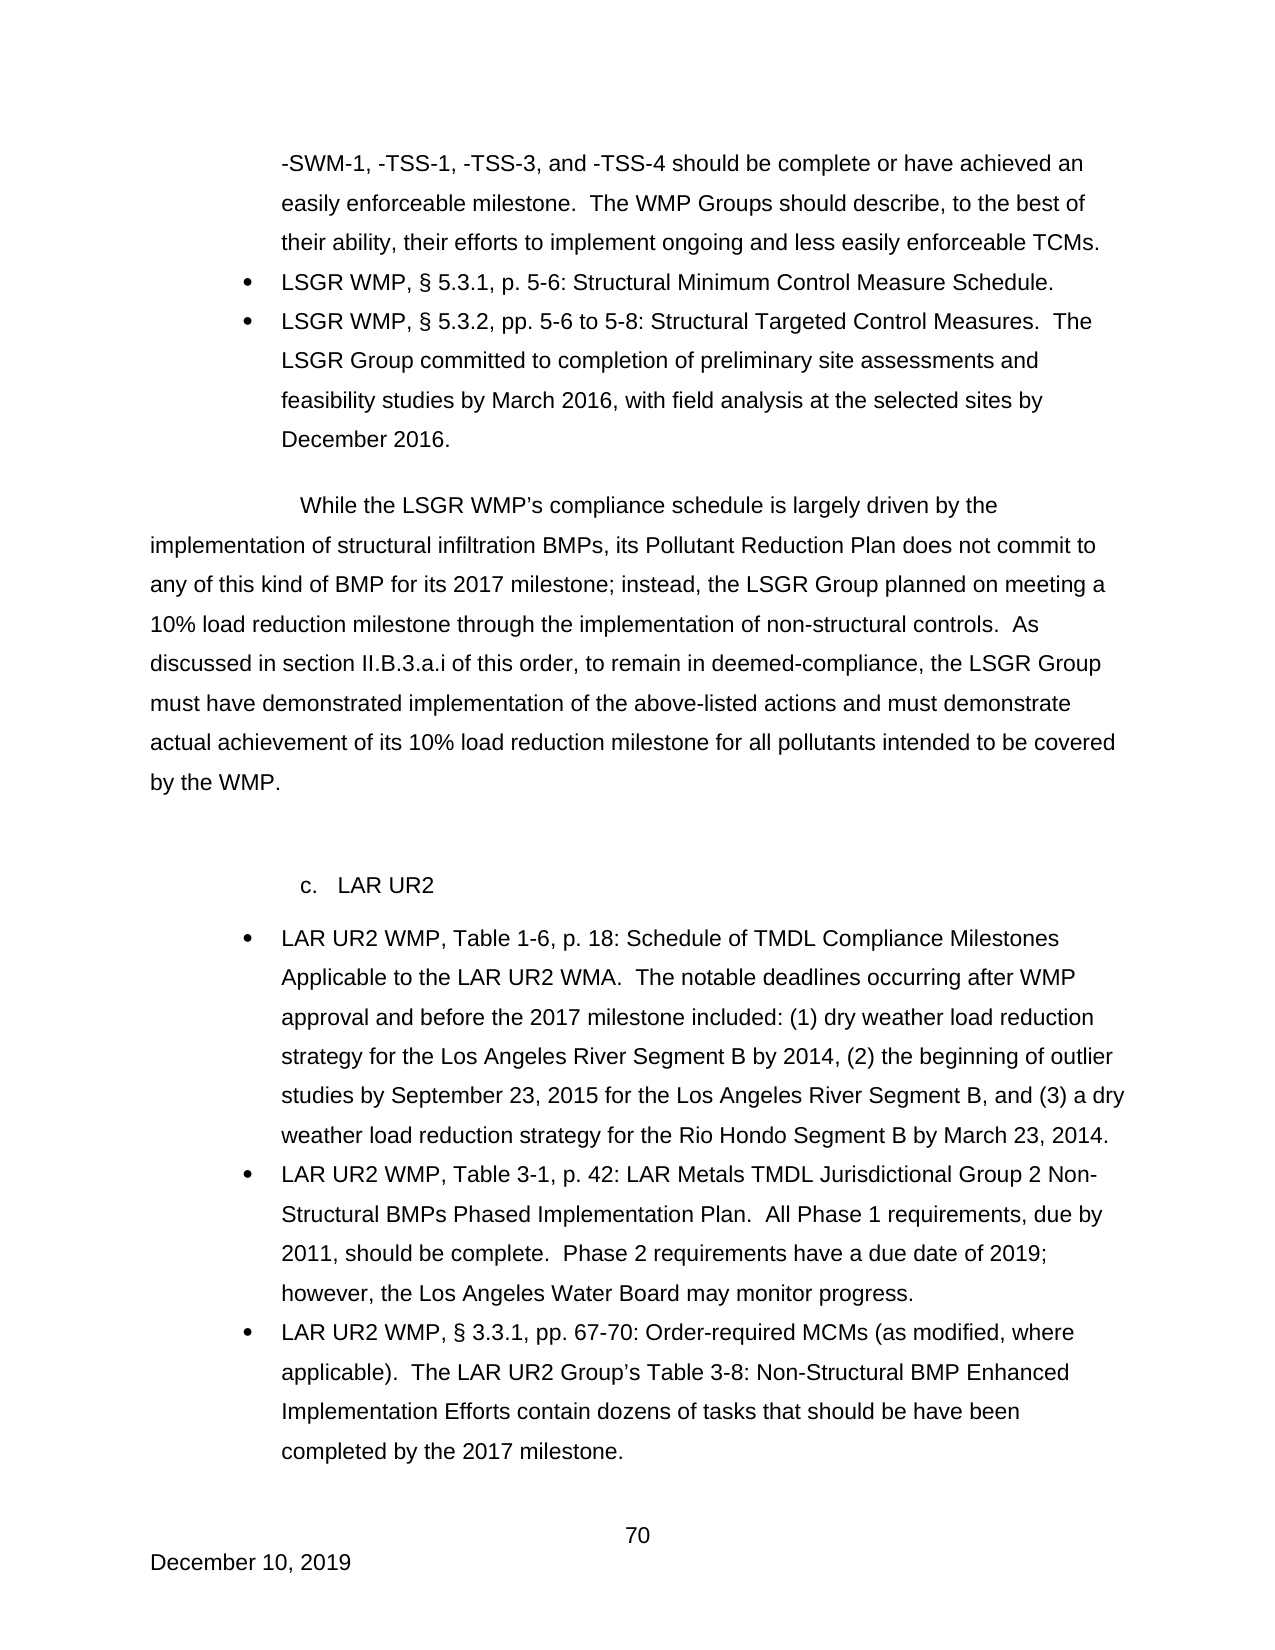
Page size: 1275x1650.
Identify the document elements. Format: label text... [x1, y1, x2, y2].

text While the LSGR WMP’s compliance schedule is largely driven by the implementation of structural infiltration BMPs, its Pollutant Reduction Plan does not commit to any of this kind of BMP for its 2017 milestone; instead, the LSGR Group planned on meeting a 10% load reduction milestone through the implementation of non-structural controls. As discussed in section II.B.3.a.i of this order, to remain in deemed-compliance, the LSGR Group must have demonstrated implementation of the above-listed actions and must demonstrate actual achievement of its 10% load reduction milestone for all pollutants intended to be covered by the WMP. [150, 492, 1125, 795]
list LSGR WMP, § 5.3.2, pp. 5-6 to 5-8: Structural Targeted Control Measures. The LSGR Group committed to completion of preliminary site assessments and feasibility studies by March 2016, with field analysis at the selected sites by December 2016. [244, 308, 1125, 453]
list LAR UR2 WMP, Table 3-1, p. 42: LAR Metals TMDL Jurisdictional Group 2 Non-Structural BMPs Phased Implementation Plan. All Phase 1 requirements, due by 2011, should be complete. Phase 2 requirements have a due date of 2019; however, the Los Angeles Water Board may monitor progress. [244, 1161, 1125, 1306]
list LAR UR2 WMP, § 3.3.1, pp. 67-70: Order-required MCMs (as modified, where applicable). The LAR UR2 Group’s Table 3-8: Non-Structural BMP Enhanced Implementation Efforts contain dozens of tasks that should be have been completed by the 2017 milestone. [244, 1319, 1125, 1464]
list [244, 150, 1125, 255]
subtitle c. LAR UR2 [300, 872, 1125, 899]
list LAR UR2 WMP, Table 1-6, p. 18: Schedule of TMDL Compliance Milestones Applicable to the LAR UR2 WMA. The notable deadlines occurring after WMP approval and before the 2017 milestone included: (1) dry weather load reduction strategy for the Los Angeles River Segment B by 2014, (2) the beginning of outlier studies by September 23, 2015 for the Los Angeles River Segment B, and (3) a dry weather load reduction strategy for the Rio Hondo Segment B by March 23, 2014. [244, 924, 1125, 1148]
list LSGR WMP, § 5.3.1, p. 5-6: Structural Minimum Control Measure Schedule. [244, 268, 1125, 295]
